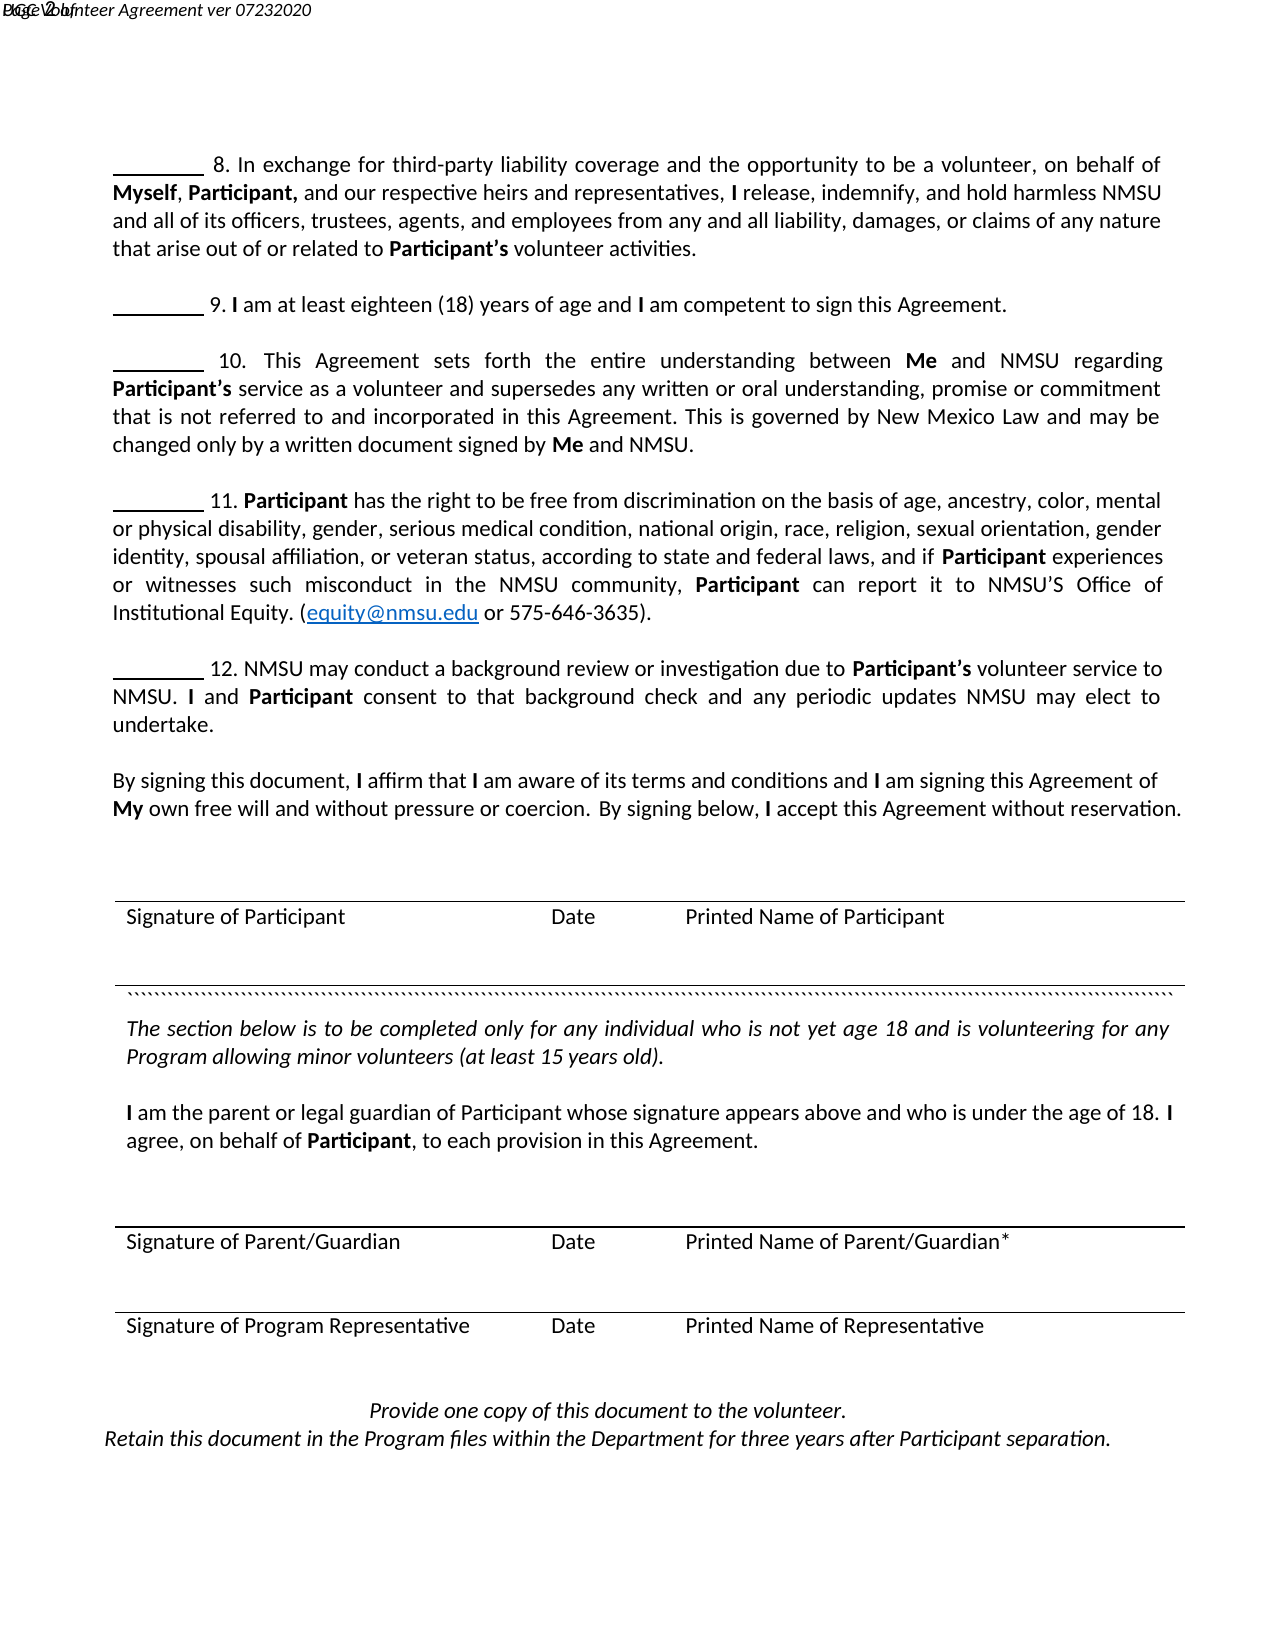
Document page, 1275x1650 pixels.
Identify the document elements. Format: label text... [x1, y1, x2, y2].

table_cell Date [511, 1228, 641, 1312]
text 8. In exchange for third-party liability coverage and the opportunity to be a volunteer, on behalf of Myself, Participant, and our respective heirs and representatives, I release, indemnify, and hold harmless NMSU and all of its officers, trustees, agents, and employees from any and all liability, damages, or claims of any nature that arise out of or related to Participant’s volunteer activities. [112, 150, 1163, 262]
text 9. I am at least eighteen (18) years of age and I am competent to sign this Agreement. [112, 290, 1196, 318]
text By signing this document, I affirm that I am aware of its terms and conditions and I am signing this Agreement of [112, 766, 1196, 794]
table_cell Printed Name of Parent/Guardian* [641, 1228, 1185, 1312]
table_header Date [511, 902, 641, 985]
text Retain this document in the Program files within the Department for three years after Participant separation. [102, 1424, 1117, 1452]
table_header Signature of Participant [115, 902, 511, 985]
text Provide one copy of this document to the volunteer. [102, 1396, 1117, 1424]
table_cell Signature of Program Representative [115, 1313, 511, 1340]
table_cell ````````````````````````````````````````````````````````````````````````````````````````````````````````````````````````````````````````````````````````````` The section below is to be completed only for any individual who is not yet age 18 and is volunteering for any Program allowing minor volunteers (at least 15 years old). I am the parent or legal guardian of Participant whose signature appears above and who is under the age of 18. I agree, on behalf of Participant, to each provision in this Agreement. [115, 986, 1185, 1226]
text 10. This Agreement sets forth the entire understanding between Me and NMSU regarding Participant’s service as a volunteer and supersedes any written or oral understanding, promise or commitment that is not referred to and incorporated in this Agreement. This is governed by New Mexico Law and may be changed only by a written document signed by Me and NMSU. [112, 346, 1163, 458]
table_cell Signature of Parent/Guardian [115, 1228, 511, 1312]
text My own free will and without pressure or coercion. By signing below, I accept this Agreement without reservation. [112, 794, 1196, 822]
table_cell Printed Name of Representative [641, 1313, 1185, 1340]
text 12. NMSU may conduct a background review or investigation due to Participant’s volunteer service to NMSU. I and Participant consent to that background check and any periodic updates NMSU may elect to undertake. [112, 654, 1163, 738]
text 11. Participant has the right to be free from discrimination on the basis of age, ancestry, color, mental or physical disability, gender, serious medical condition, national origin, race, religion, sexual orientation, gender identity, spousal affiliation, or veteran status, according to state and federal laws, and if Participant experiences or witnesses such misconduct in the NMSU community, Participant can report it to NMSU’S Office of Institutional Equity. (equity@nmsu.edu or 575-646-3635). [112, 486, 1163, 626]
table_cell Date [511, 1313, 641, 1340]
table_header Printed Name of Participant [641, 902, 1185, 985]
